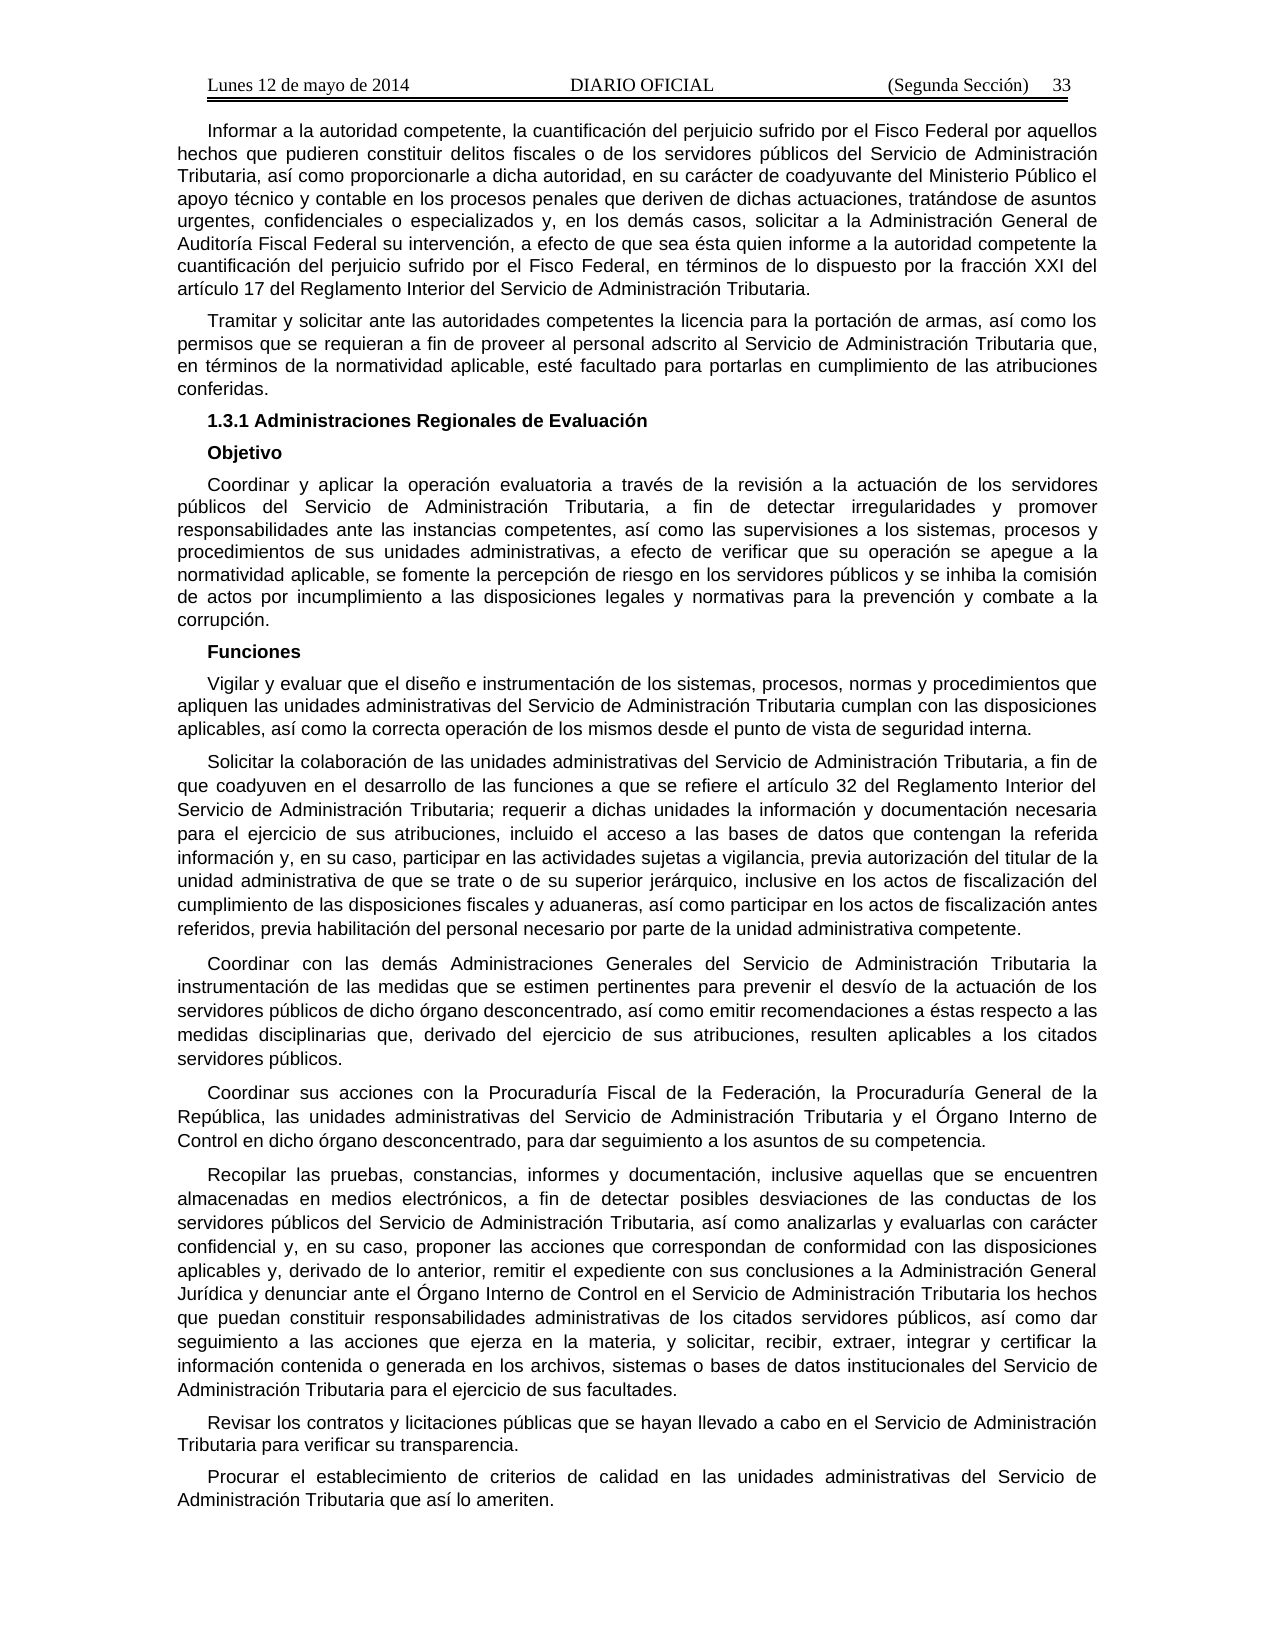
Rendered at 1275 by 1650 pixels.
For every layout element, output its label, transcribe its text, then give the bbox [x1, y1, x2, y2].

text Recopilar las pruebas, constancias, informes y documentación, inclusive aquellas que se encuentren almacenadas en medios electrónicos, a fin de detectar posibles desviaciones de las conductas de los servidores públicos del Servicio de Administración Tributaria, así como analizarlas y evaluarlas con carácter confidencial y, en su caso, proponer las acciones que correspondan de conformidad con las disposiciones aplicables y, derivado de lo anterior, remitir el expediente con sus conclusiones a la Administración General Jurídica y denunciar ante el Órgano Interno de Control en el Servicio de Administración Tributaria los hechos que puedan constituir responsabilidades administrativas de los citados servidores públicos, así como dar seguimiento a las acciones que ejerza en la materia, y solicitar, recibir, extraer, integrar y certificar la información contenida o generada en los archivos, sistemas o bases de datos institucionales del Servicio de Administración Tributaria para el ejercicio de sus facultades. [177, 1162, 1098, 1401]
text Solicitar la colaboración de las unidades administrativas del Servicio de Administración Tributaria, a fin de que coadyuven en el desarrollo de las funciones a que se refiere el artículo 32 del Reglamento Interior del Servicio de Administración Tributaria; requerir a dichas unidades la información y documentación necesaria para el ejercicio de sus atribuciones, incluido el acceso a las bases de datos que contengan la referida información y, en su caso, participar en las actividades sujetas a vigilancia, previa autorización del titular de la unidad administrativa de que se trate o de su superior jerárquico, inclusive en los actos de fiscalización del cumplimiento de las disposiciones fiscales y aduaneras, así como participar en los actos de fiscalización antes referidos, previa habilitación del personal necesario por parte de la unidad administrativa competente. [177, 749, 1098, 940]
text Funciones [177, 640, 1098, 663]
text Informar a la autoridad competente, la cuantificación del perjuicio sufrido por el Fisco Federal por aquellos hechos que pudieren constituir delitos fiscales o de los servidores públicos del Servicio de Administración Tributaria, así como proporcionarle a dicha autoridad, en su carácter de coadyuvante del Ministerio Público el apoyo técnico y contable en los procesos penales que deriven de dichas actuaciones, tratándose de asuntos urgentes, confidenciales o especializados y, en los demás casos, solicitar a la Administración General de Auditoría Fiscal Federal su intervención, a efecto de que sea ésta quien informe a la autoridad competente la cuantificación del perjuicio sufrido por el Fisco Federal, en términos de lo dispuesto por la fracción XXI del artículo 17 del Reglamento Interior del Servicio de Administración Tributaria. [177, 120, 1098, 300]
text 1.3.1 Administraciones Regionales de Evaluación [177, 409, 1098, 432]
text Coordinar y aplicar la operación evaluatoria a través de la revisión a la actuación de los servidores públicos del Servicio de Administración Tributaria, a fin de detectar irregularidades y promover responsabilidades ante las instancias competentes, así como las supervisiones a los sistemas, procesos y procedimientos de sus unidades administrativas, a efecto de verificar que su operación se apegue a la normatividad aplicable, se fomente la percepción de riesgo en los servidores públicos y se inhiba la comisión de actos por incumplimiento a las disposiciones legales y normativas para la prevención y combate a la corrupción. [177, 473, 1098, 631]
text Tramitar y solicitar ante las autoridades competentes la licencia para la portación de armas, así como los permisos que se requieran a fin de proveer al personal adscrito al Servicio de Administración Tributaria que, en términos de la normatividad aplicable, esté facultado para portarlas en cumplimiento de las atribuciones conferidas. [177, 309, 1098, 399]
text Objetivo [177, 441, 1098, 464]
text Vigilar y evaluar que el diseño e instrumentación de los sistemas, procesos, normas y procedimientos que apliquen las unidades administrativas del Servicio de Administración Tributaria cumplan con las disposiciones aplicables, así como la correcta operación de los mismos desde el punto de vista de seguridad interna. [177, 672, 1098, 740]
text Coordinar sus acciones con la Procuraduría Fiscal de la Federación, la Procuraduría General de la República, las unidades administrativas del Servicio de Administración Tributaria y el Órgano Interno de Control en dicho órgano desconcentrado, para dar seguimiento a los asuntos de su competencia. [177, 1081, 1098, 1152]
text Revisar los contratos y licitaciones públicas que se hayan llevado a cabo en el Servicio de Administración Tributaria para verificar su transparencia. [177, 1411, 1098, 1456]
text Procurar el establecimiento de criterios de calidad en las unidades administrativas del Servicio de Administración Tributaria que así lo ameriten. [177, 1466, 1098, 1511]
text Coordinar con las demás Administraciones Generales del Servicio de Administración Tributaria la instrumentación de las medidas que se estimen pertinentes para prevenir el desvío de la actuación de los servidores públicos de dicho órgano desconcentrado, así como emitir recomendaciones a éstas respecto a las medidas disciplinarias que, derivado del ejercicio de sus atribuciones, resulten aplicables a los citados servidores públicos. [177, 951, 1098, 1070]
